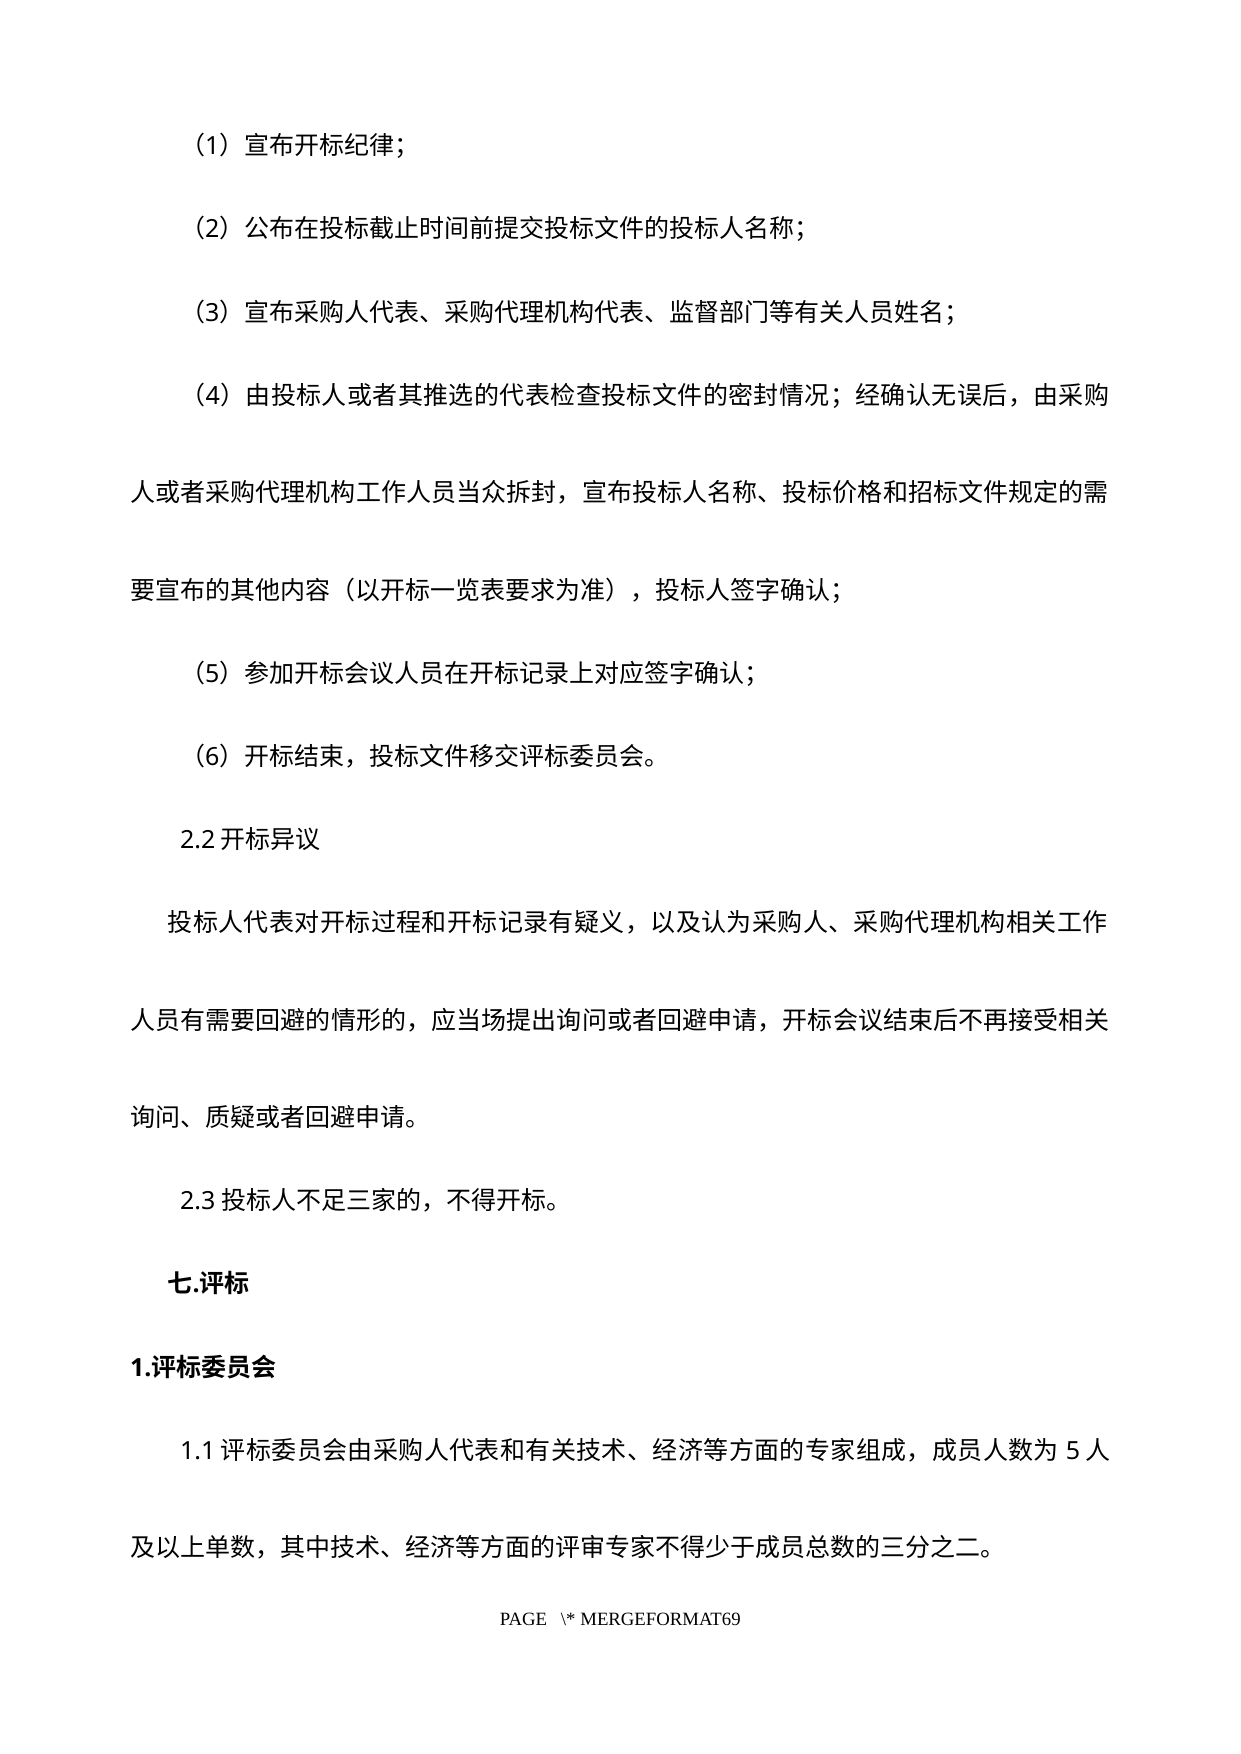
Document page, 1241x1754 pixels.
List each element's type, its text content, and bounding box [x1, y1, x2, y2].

text （2）公布在投标截止时间前提交投标文件的投标人名称； [130, 194, 1110, 259]
text （1）宣布开标纪律； [130, 111, 1110, 176]
text 2.3 投标人不足三家的，不得开标。 [130, 1166, 1110, 1231]
text 七.评标 [130, 1249, 1110, 1314]
text 2.2开标异议 [130, 805, 1110, 870]
text 投标人代表对开标过程和开标记录有疑义，以及认为采购人、采购代理机构相关工作人员有需要回避的情形的，应当场提出询问或者回避申请，开标会议结束后不再接受相关询问、质疑或者回避申请。 [130, 888, 1110, 1148]
text 1.评标委员会 [130, 1333, 1110, 1398]
text （6）开标结束，投标文件移交评标委员会。 [130, 722, 1110, 787]
text （3）宣布采购人代表、采购代理机构代表、监督部门等有关人员姓名； [130, 278, 1110, 343]
text （4）由投标人或者其推选的代表检查投标文件的密封情况；经确认无误后，由采购人或者采购代理机构工作人员当众拆封，宣布投标人名称、投标价格和招标文件规定的需要宣布的其他内容（以开标一览表要求为准），投标人签字确认； [130, 361, 1110, 621]
text （5）参加开标会议人员在开标记录上对应签字确认； [130, 639, 1110, 704]
text 1.1评标委员会由采购人代表和有关技术、经济等方面的专家组成，成员人数为5人及以上单数，其中技术、经济等方面的评审专家不得少于成员总数的三分之二。 [130, 1416, 1110, 1578]
